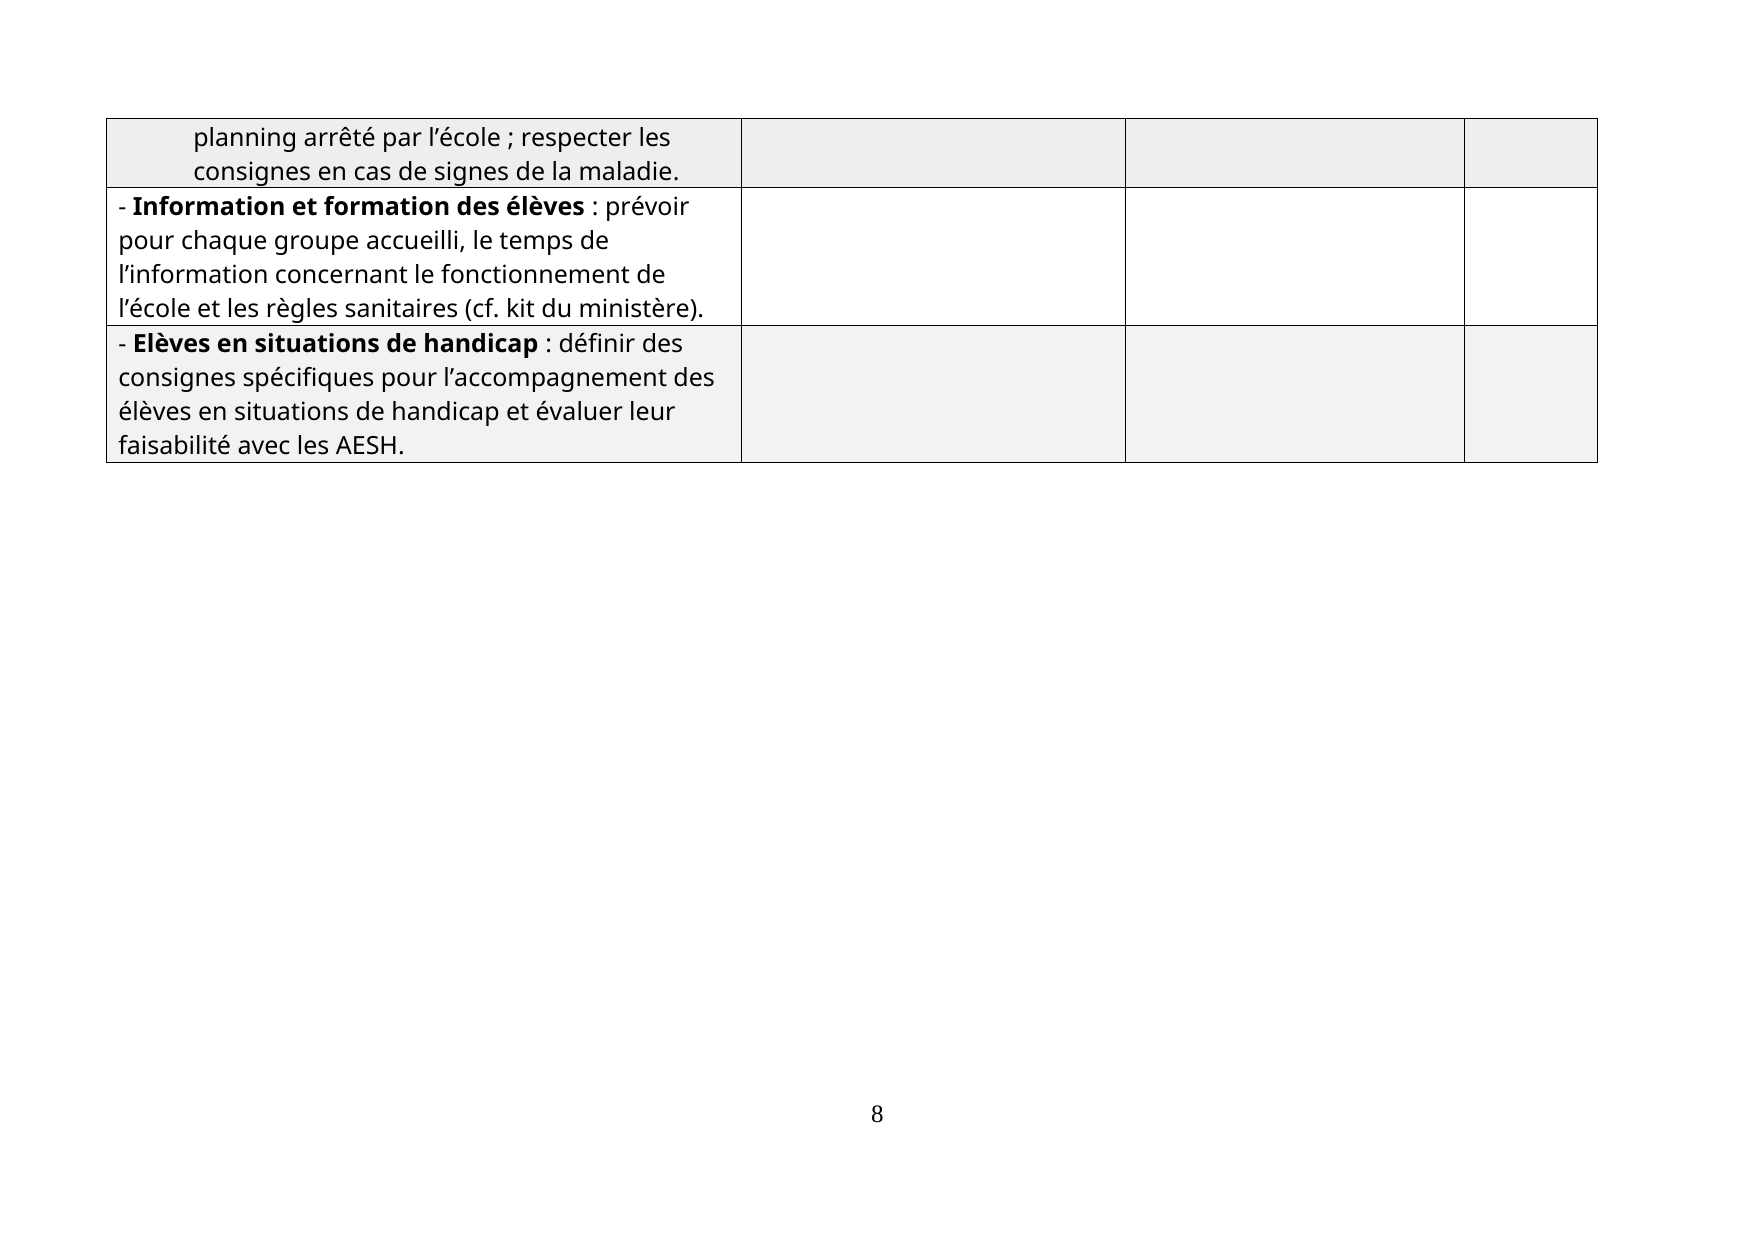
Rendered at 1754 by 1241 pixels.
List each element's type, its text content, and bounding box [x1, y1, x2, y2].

table_cell [1126, 119, 1464, 187]
table_cell [742, 119, 1125, 187]
table_cell [1465, 119, 1597, 187]
table_cell - Information et formation des élèves : prévoir pour chaque groupe accueilli, le temps de l’information concernant le fonctionnement de l’école et les règles sanitaires (cf. kit du ministère). [107, 188, 741, 324]
table_cell [1465, 326, 1597, 462]
table_cell [1126, 326, 1464, 462]
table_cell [107, 119, 741, 187]
table_cell [1465, 188, 1597, 324]
table_cell [1126, 188, 1464, 324]
table_cell [742, 326, 1125, 462]
table_cell - Elèves en situations de handicap : définir des consignes spécifiques pour l’accompagnement des élèves en situations de handicap et évaluer leur faisabilité avec les AESH. [107, 326, 741, 462]
table_cell [742, 188, 1125, 324]
